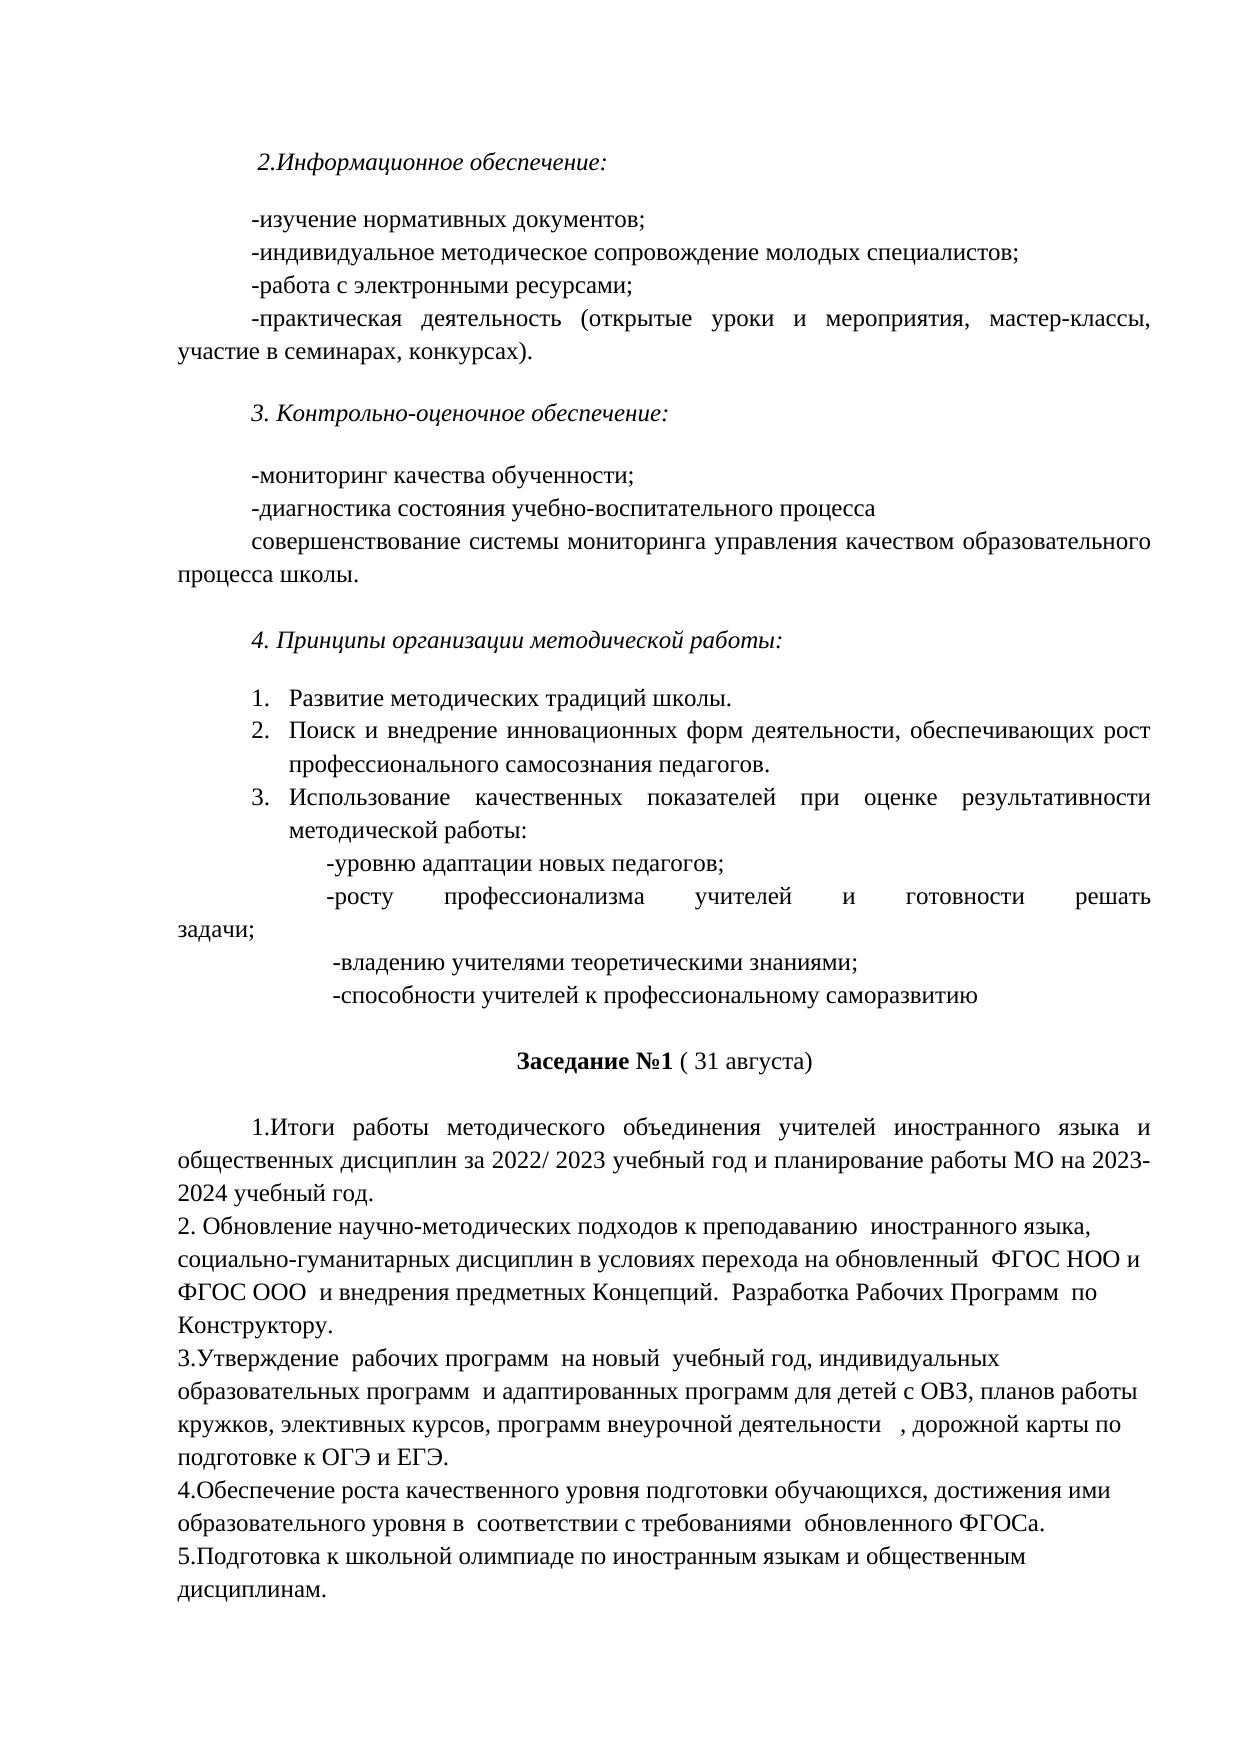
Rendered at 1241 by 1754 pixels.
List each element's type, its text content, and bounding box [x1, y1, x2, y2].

list Поиск и внедрение инновационных форм деятельности, обеспечивающих рост профессионального самосознания педагогов. [251, 716, 1152, 777]
text -уровню адаптации новых педагогов; [177, 848, 1152, 876]
text -практическая деятельность (открытые уроки и мероприятия, мастер-классы, участие в семинарах, конкурсах). [177, 303, 1152, 365]
text 3. Контрольно-оценочное обеспечение: [177, 398, 1152, 427]
text -изучение нормативных документов; [177, 204, 1152, 233]
text -диагностика состояния учебно-воспитательного процесса [177, 493, 1152, 522]
list Использование качественных показателей при оценке результативности методической работы: [251, 782, 1152, 843]
text Заседание №1 ( 31 августа) [177, 1046, 1152, 1074]
text 4. Принципы организации методической работы: [177, 625, 1152, 654]
text -росту профессионализма учителей и готовности решать задачи; [177, 881, 1152, 942]
text -работа с электронными ресурсами; [177, 270, 1152, 299]
text -владению учителями теоретическими знаниями; [177, 947, 1152, 976]
text 2. Обновление научно-методических подходов к преподаванию иностранного языка, социально-гуманитарных дисциплин в условиях перехода на обновленный ФГОС НОО и ФГОС ООО и внедрения предметных Концепций. Разработка Рабочих Программ по Конструктору. [177, 1211, 1152, 1339]
text -индивидуальное методическое сопровождение молодых специалистов; [177, 237, 1152, 266]
text -мониторинг качества обученности; [177, 460, 1152, 489]
list Развитие методических традиций школы. [251, 683, 1152, 711]
text -способности учителей к профессиональному саморазвитию [251, 980, 1152, 1008]
text 3.Утверждение рабочих программ на новый учебный год, индивидуальных образовательных программ и адаптированных программ для детей с ОВЗ, планов работы кружков, элективных курсов, программ внеурочной деятельности , дорожной карты по подготовке к ОГЭ и ЕГЭ. [177, 1343, 1152, 1471]
text 1.Итоги работы методического объединения учителей иностранного языка и общественных дисциплин за 2022/ 2023 учебный год и планирование работы МО на 2023-2024 учебный год. [177, 1112, 1152, 1207]
text 2.Информационное обеспечение: [177, 147, 1152, 176]
text 5.Подготовка к школьной олимпиаде по иностранным языкам и общественным дисциплинам. [177, 1541, 1152, 1603]
text совершенствование системы мониторинга управления качеством образовательного процесса школы. [177, 526, 1152, 588]
text 4.Обеспечение роста качественного уровня подготовки обучающихся, достижения ими образовательного уровня в соответствии с требованиями обновленного ФГОСа. [177, 1475, 1152, 1537]
